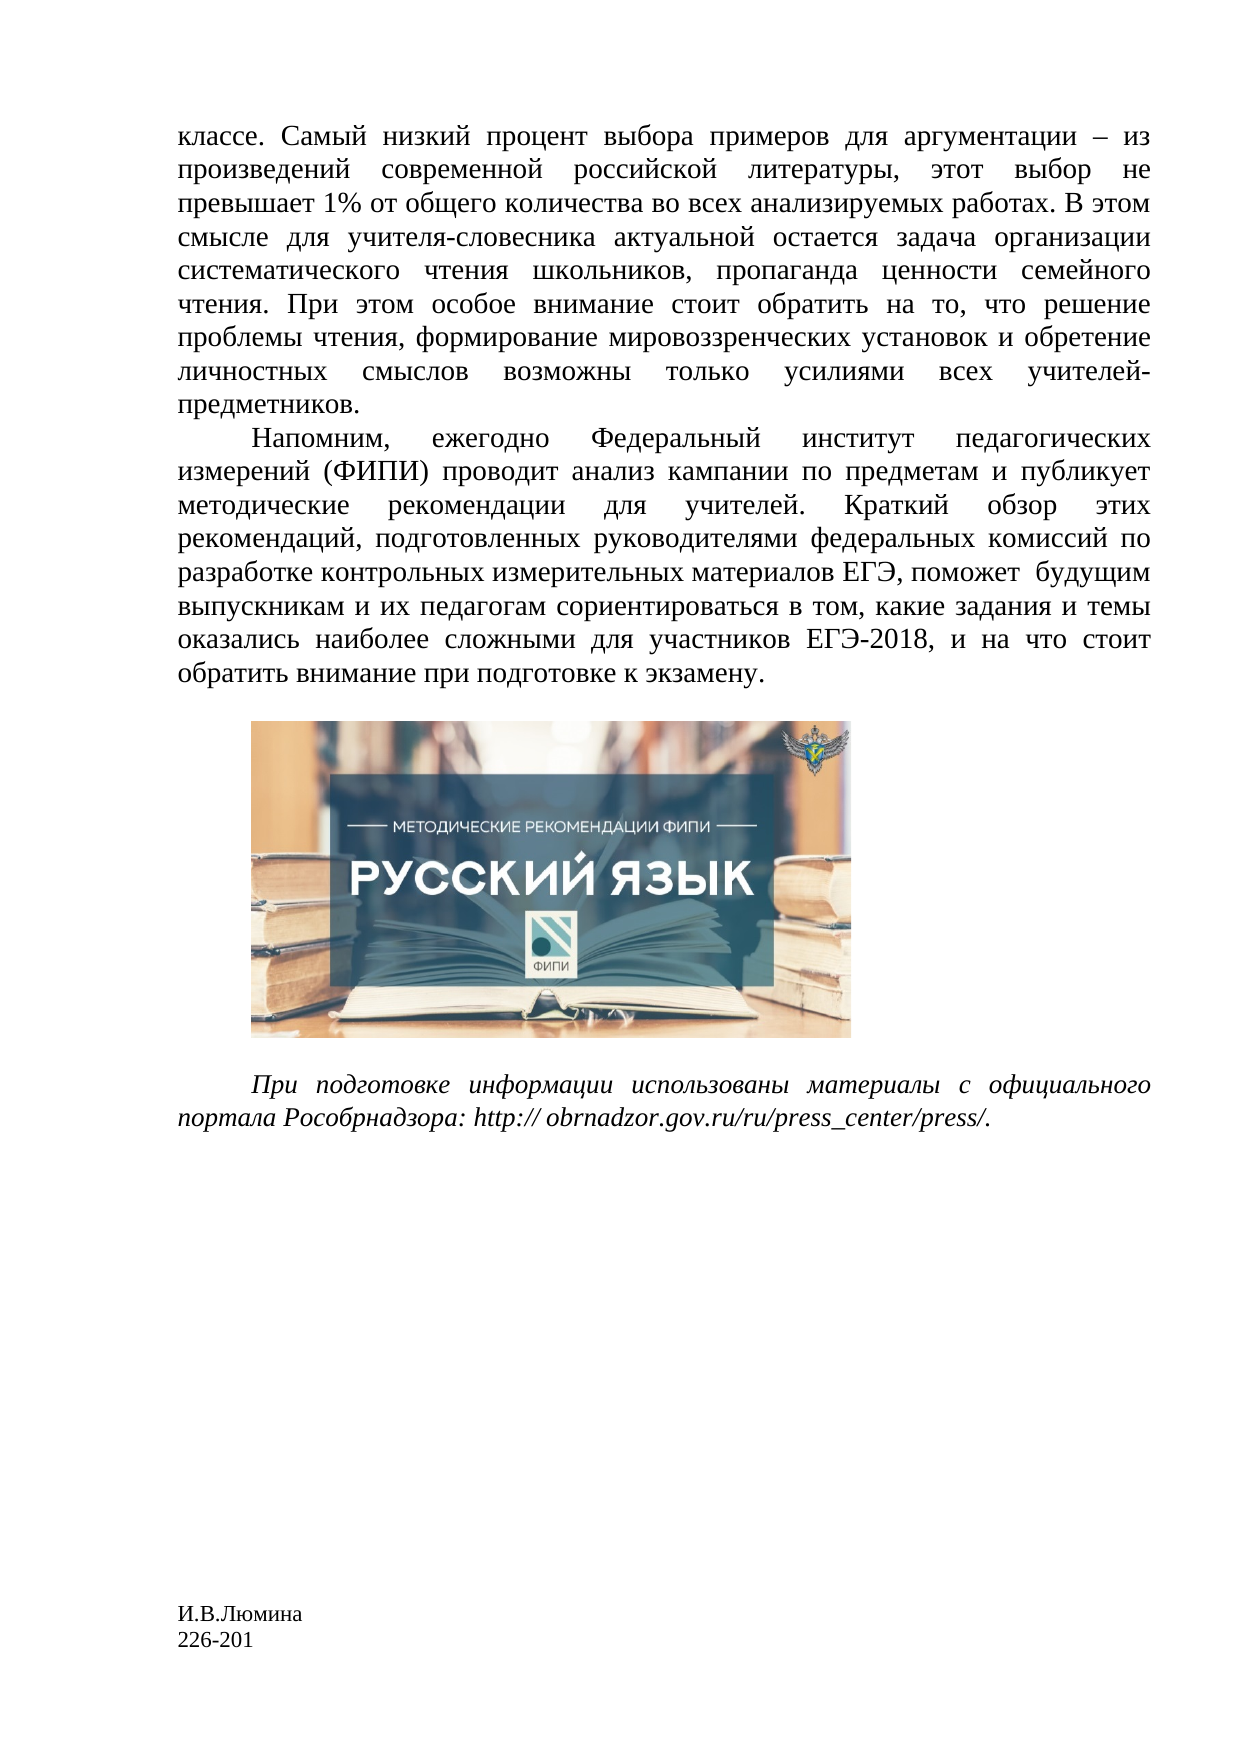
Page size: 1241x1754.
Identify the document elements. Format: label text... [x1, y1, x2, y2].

text 226-201 [177, 1626, 1152, 1653]
picture [251, 721, 852, 1038]
text Напомним, ежегодно Федеральный институт педагогических измерений (ФИПИ) проводит анализ кампании по предметам и публикует методические рекомендации для учителей. Краткий обзор этих рекомендаций, подготовленных руководителями федеральных комиссий по разработке контрольных измерительных материалов ЕГЭ, поможет будущим выпускникам и их педагогам сориентироваться в том, какие задания и темы оказались наиболее сложными для участников ЕГЭ-2018, и на что стоит обратить внимание при подготовке к экзамену. [177, 420, 1152, 688]
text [177, 118, 1152, 420]
text И.В.Люмина [177, 1600, 1152, 1626]
text При подготовке информации использованы материалы с официального портала Рособрнадзора: http:// obrnadzor.gov.ru/ru/press_center/press/. [177, 1069, 1152, 1133]
